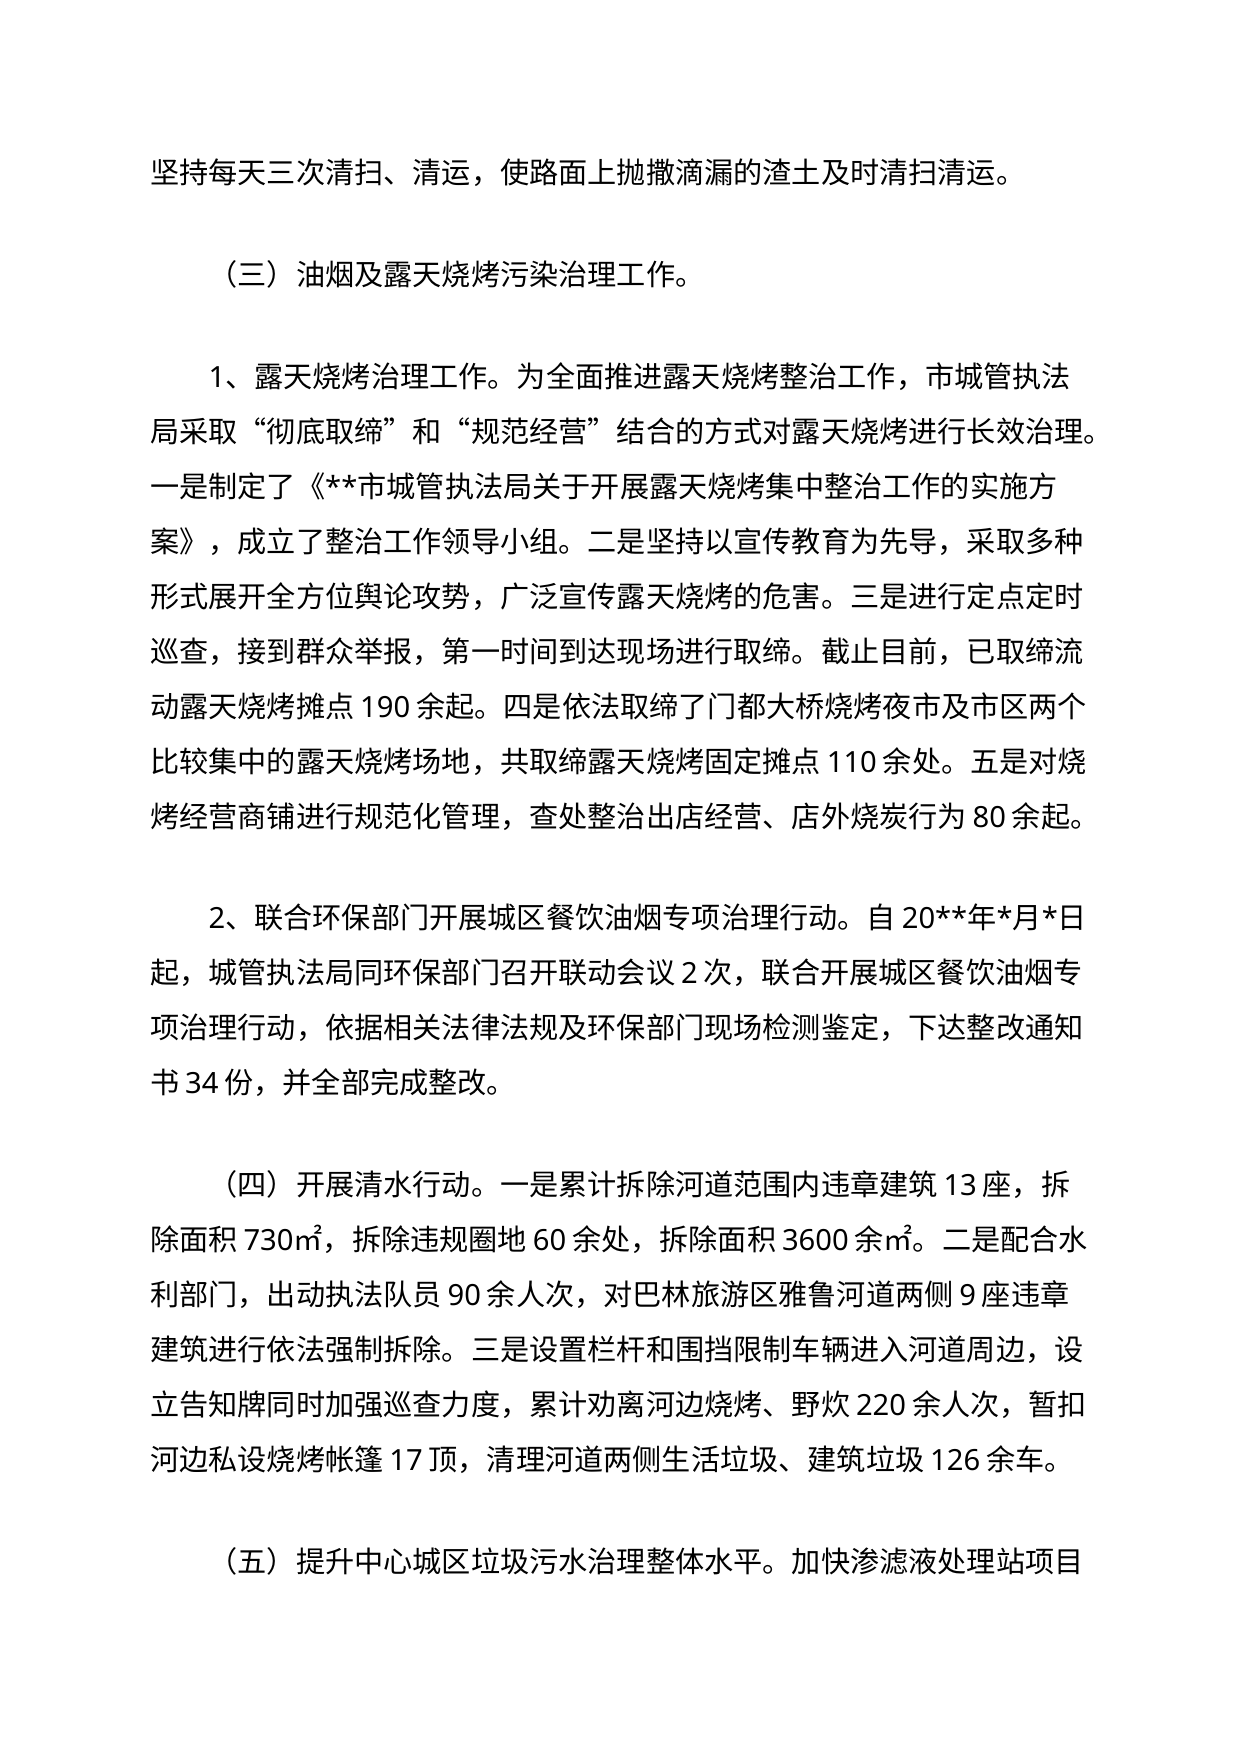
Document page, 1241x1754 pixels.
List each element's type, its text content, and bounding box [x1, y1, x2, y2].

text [150, 1539, 1090, 1581]
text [150, 150, 1090, 192]
text （三）油烟及露天烧烤污染治理工作。 [150, 252, 1090, 294]
text 2、联合环保部门开展城区餐饮油烟专项治理行动。自20**年*月*日起，城管执法局同环保部门召开联动会议2次，联合开展城区餐饮油烟专项治理行动，依据相关法律法规及环保部门现场检测鉴定，下达整改通知书34份，并全部完成整改。 [150, 895, 1090, 1102]
text （四）开展清水行动。一是累计拆除河道范围内违章建筑13座，拆除面积730㎡，拆除违规圈地60余处，拆除面积3600余㎡。二是配合水利部门，出动执法队员90余人次，对巴林旅游区雅鲁河道两侧9座违章建筑进行依法强制拆除。三是设置栏杆和围挡限制车辆进入河道周边，设立告知牌同时加强巡查力度，累计劝离河边烧烤、野炊220余人次，暂扣河边私设烧烤帐篷17顶，清理河道两侧生活垃圾、建筑垃圾126余车。 [150, 1162, 1090, 1479]
text 1、露天烧烤治理工作。为全面推进露天烧烤整治工作，市城管执法局采取“彻底取缔”和“规范经营”结合的方式对露天烧烤进行长效治理。一是制定了《**市城管执法局关于开展露天烧烤集中整治工作的实施方案》，成立了整治工作领导小组。二是坚持以宣传教育为先导，采取多种形式展开全方位舆论攻势，广泛宣传露天烧烤的危害。三是进行定点定时巡查，接到群众举报，第一时间到达现场进行取缔。截止目前，已取缔流动露天烧烤摊点190余起。四是依法取缔了门都大桥烧烤夜市及市区两个比较集中的露天烧烤场地，共取缔露天烧烤固定摊点110余处。五是对烧烤经营商铺进行规范化管理，查处整治出店经营、店外烧炭行为80余起。 [150, 353, 1090, 836]
